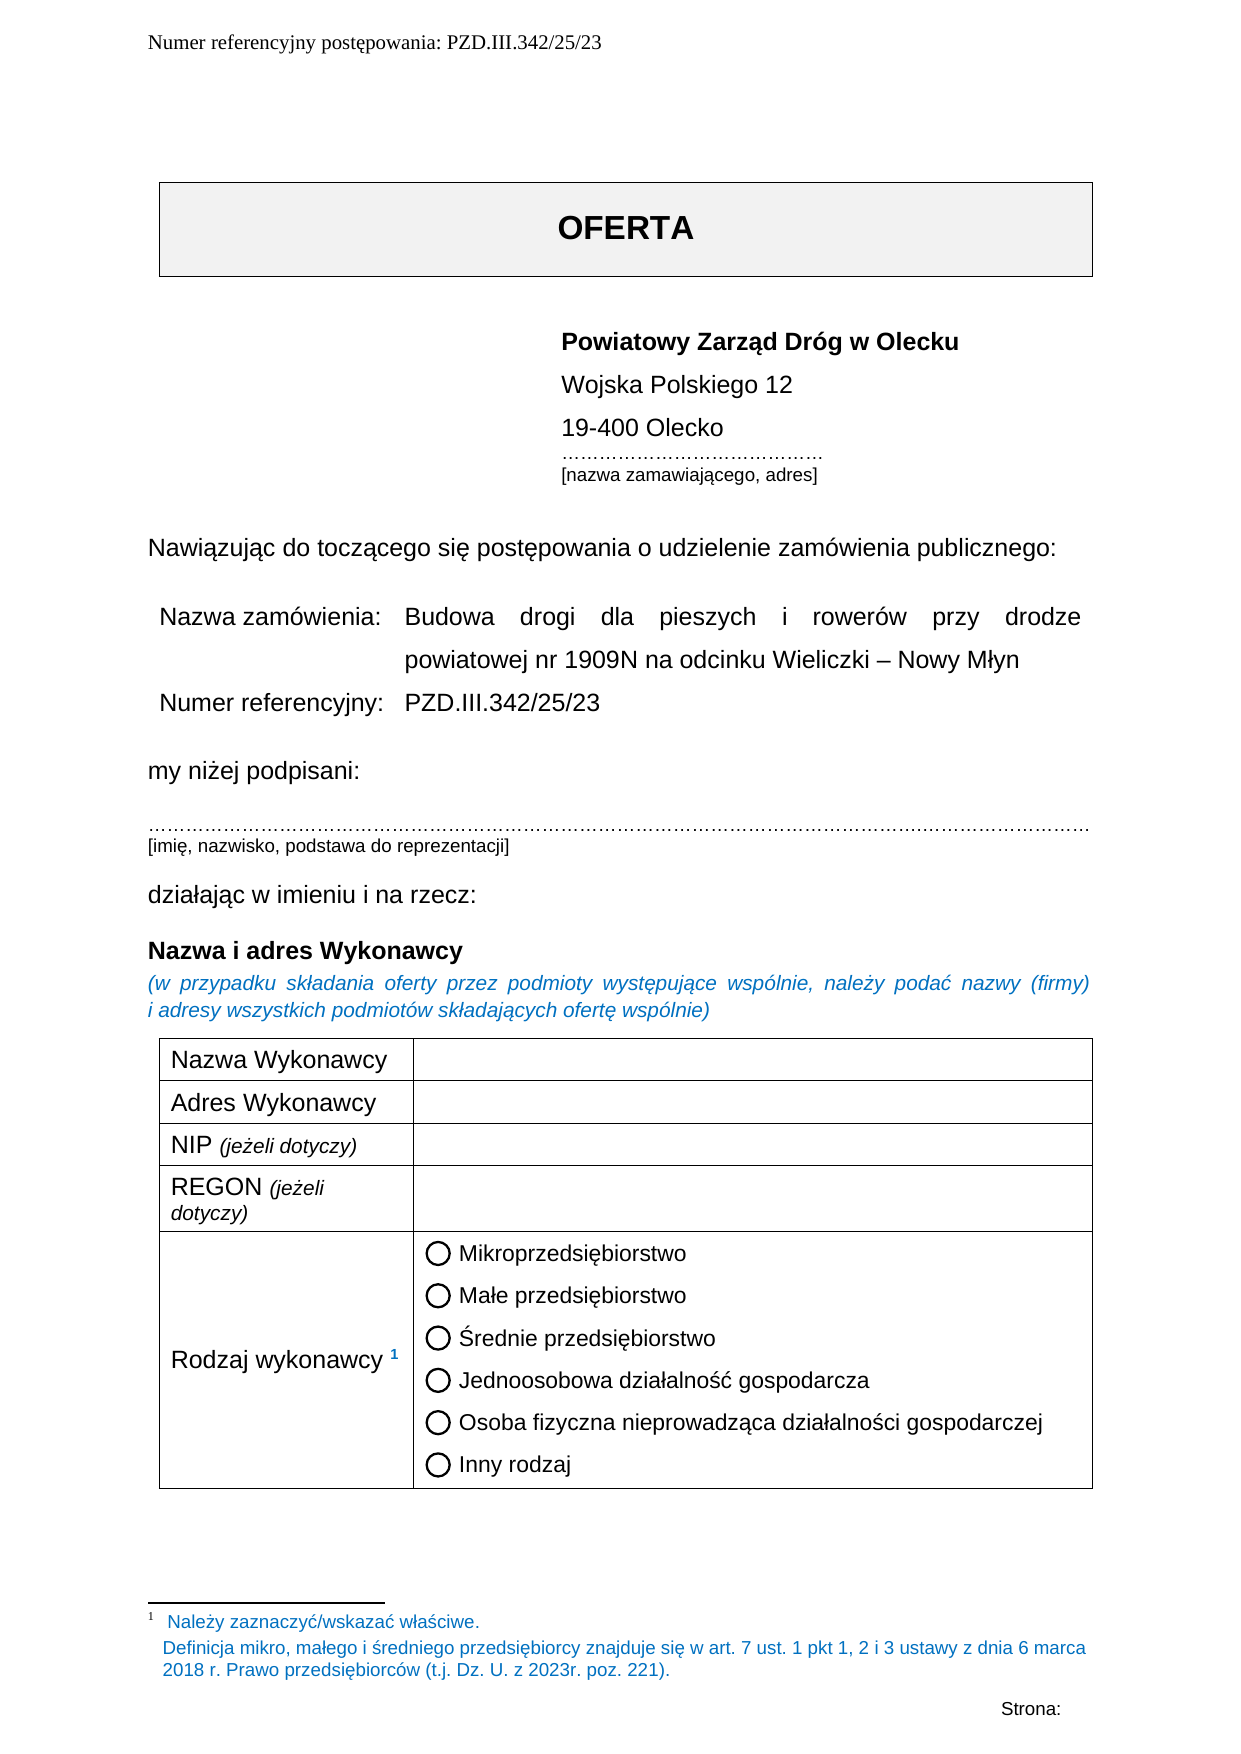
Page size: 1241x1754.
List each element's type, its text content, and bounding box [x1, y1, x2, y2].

table_header Nazwa Wykonawcy [160, 1039, 413, 1080]
text Nazwa i adres Wykonawcy [148, 936, 1093, 964]
table_header OFERTA [160, 183, 1092, 276]
text działając w imieniu i na rzecz: [148, 880, 1093, 909]
table_cell PZD.III.342/25/23 [393, 688, 1093, 731]
text …………………………………… [561, 442, 1093, 463]
table_header Nazwa zamówienia: [159, 601, 393, 688]
text …………………………………………………………………………………………………………….……………………… [148, 814, 1093, 835]
text Nawiązując do toczącego się postępowania o udzielenie zamówienia publicznego: [148, 533, 1093, 562]
text Powiatowy Zarząd Dróg w Olecku [561, 327, 1093, 356]
table_cell REGON (jeżeli dotyczy) [160, 1166, 413, 1231]
table_cell NIP (jeżeli dotyczy) [160, 1124, 413, 1165]
table_cell [414, 1166, 1092, 1231]
table_cell [414, 1232, 1092, 1488]
table_cell Numer referencyjny: [159, 688, 393, 731]
table_cell [414, 1124, 1092, 1165]
list (w przypadku składania oferty przez podmioty występujące wspólnie, należy podać nazwy (firmy) i adresy wszystkich podmiotów składających ofertę wspólnie) [148, 971, 1093, 1022]
text my niżej podpisani: [148, 756, 1093, 784]
table_cell Adres Wykonawcy [160, 1081, 413, 1123]
table_header [414, 1039, 1092, 1080]
text Wojska Polskiego 12 [561, 370, 1093, 399]
text 19-400 Olecko [561, 413, 1093, 442]
text [nazwa zamawiającego, adres] [561, 463, 1093, 485]
text [imię, nazwisko, podstawa do reprezentacji] [148, 835, 1093, 857]
table_cell Rodzaj wykonawcy [160, 1232, 413, 1488]
table_header Budowa drogi dla pieszych i rowerów przy drodze powiatowej nr 1909N na odcinku Wieliczki – Nowy Młyn [393, 601, 1093, 688]
table_cell [414, 1081, 1092, 1123]
